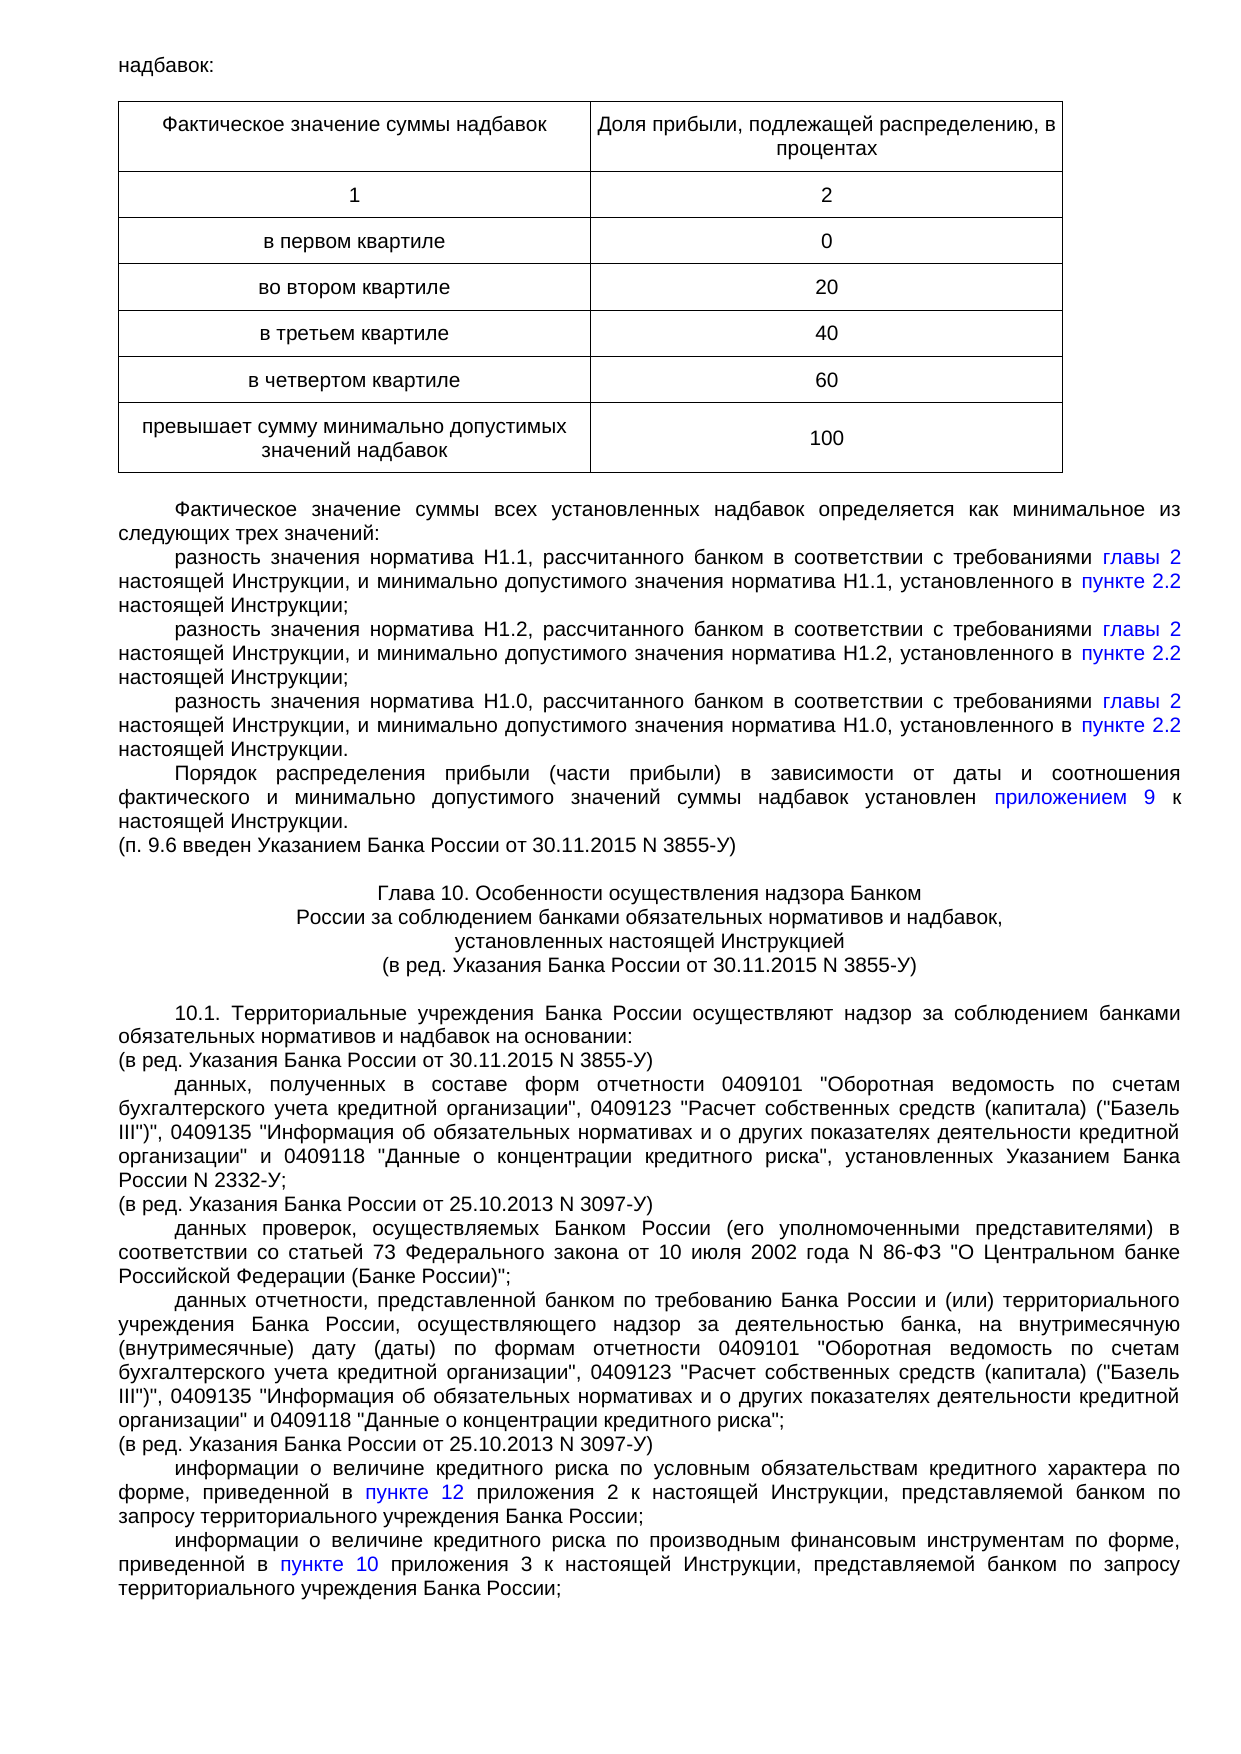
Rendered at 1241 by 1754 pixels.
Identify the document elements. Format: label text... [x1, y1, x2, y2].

text установленных настоящей Инструкцией [118, 928, 1181, 952]
text данных, полученных в составе форм отчетности 0409101 "Оборотная ведомость по счетам бухгалтерского учета кредитной организации", 0409123 "Расчет собственных средств (капитала) ("Базель III")", 0409135 "Информация об обязательных нормативах и о других показателях деятельности кредитной организации" и 0409118 "Данные о концентрации кредитного риска", установленных Указанием Банка России N 2332-У; [118, 1072, 1181, 1192]
table_cell в первом квартиле [119, 218, 590, 263]
text разность значения норматива Н1.2, рассчитанного банком в соответствии с требованиями главы 2 настоящей Инструкции, и минимально допустимого значения норматива Н1.2, установленного в пункте 2.2 настоящей Инструкции; [118, 617, 1181, 689]
table_cell в третьем квартиле [119, 311, 590, 356]
table_cell в четвертом квартиле [119, 357, 590, 402]
table_cell 0 [591, 218, 1062, 263]
table_cell 20 [591, 264, 1062, 309]
table_cell во втором квартиле [119, 264, 590, 309]
text разность значения норматива Н1.1, рассчитанного банком в соответствии с требованиями главы 2 настоящей Инструкции, и минимально допустимого значения норматива Н1.1, установленного в пункте 2.2 настоящей Инструкции; [118, 545, 1181, 617]
text Порядок распределения прибыли (части прибыли) в зависимости от даты и соотношения фактического и минимально допустимого значений суммы надбавок установлен приложением 9 к настоящей Инструкции. [118, 761, 1181, 833]
table_cell превышает сумму минимально допустимых значений надбавок [119, 403, 590, 472]
text данных отчетности, представленной банком по требованию Банка России и (или) территориального учреждения Банка России, осуществляющего надзор за деятельностью банка, на внутримесячную (внутримесячные) дату (даты) по формам отчетности 0409101 "Оборотная ведомость по счетам бухгалтерского учета кредитной организации", 0409123 "Расчет собственных средств (капитала) ("Базель III")", 0409135 "Информация об обязательных нормативах и о других показателях деятельности кредитной организации" и 0409118 "Данные о концентрации кредитного риска"; [118, 1288, 1181, 1432]
text разность значения норматива Н1.0, рассчитанного банком в соответствии с требованиями главы 2 настоящей Инструкции, и минимально допустимого значения норматива Н1.0, установленного в пункте 2.2 настоящей Инструкции. [118, 689, 1181, 761]
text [118, 53, 1181, 77]
text информации о величине кредитного риска по условным обязательствам кредитного характера по форме, приведенной в пункте 12 приложения 2 к настоящей Инструкции, представляемой банком по запросу территориального учреждения Банка России; [118, 1456, 1181, 1527]
table_cell 60 [591, 357, 1062, 402]
table_cell 100 [591, 403, 1062, 472]
text России за соблюдением банками обязательных нормативов и надбавок, [118, 904, 1181, 928]
text (в ред. Указания Банка России от 25.10.2013 N 3097-У) [118, 1192, 1181, 1216]
text Фактическое значение суммы всех установленных надбавок определяется как минимальное из следующих трех значений: [118, 497, 1181, 545]
text Глава 10. Особенности осуществления надзора Банком [118, 881, 1181, 904]
text (в ред. Указания Банка России от 30.11.2015 N 3855-У) [118, 952, 1181, 976]
table_cell 40 [591, 311, 1062, 356]
table_header Фактическое значение суммы надбавок [119, 102, 590, 171]
table_cell 2 [591, 172, 1062, 217]
text информации о величине кредитного риска по производным финансовым инструментам по форме, приведенной в пункте 10 приложения 3 к настоящей Инструкции, представляемой банком по запросу территориального учреждения Банка России; [118, 1527, 1181, 1599]
text данных проверок, осуществляемых Банком России (его уполномоченными представителями) в соответствии со статьей 73 Федерального закона от 10 июля 2002 года N 86-ФЗ "О Центральном банке Российской Федерации (Банке России)"; [118, 1216, 1181, 1288]
text (в ред. Указания Банка России от 25.10.2013 N 3097-У) [118, 1432, 1181, 1456]
table_header Доля прибыли, подлежащей распределению, в процентах [591, 102, 1062, 171]
text 10.1. Территориальные учреждения Банка России осуществляют надзор за соблюдением банками обязательных нормативов и надбавок на основании: [118, 1000, 1181, 1048]
text (п. 9.6 введен Указанием Банка России от 30.11.2015 N 3855-У) [118, 833, 1181, 857]
table_cell 1 [119, 172, 590, 217]
text (в ред. Указания Банка России от 30.11.2015 N 3855-У) [118, 1048, 1181, 1072]
